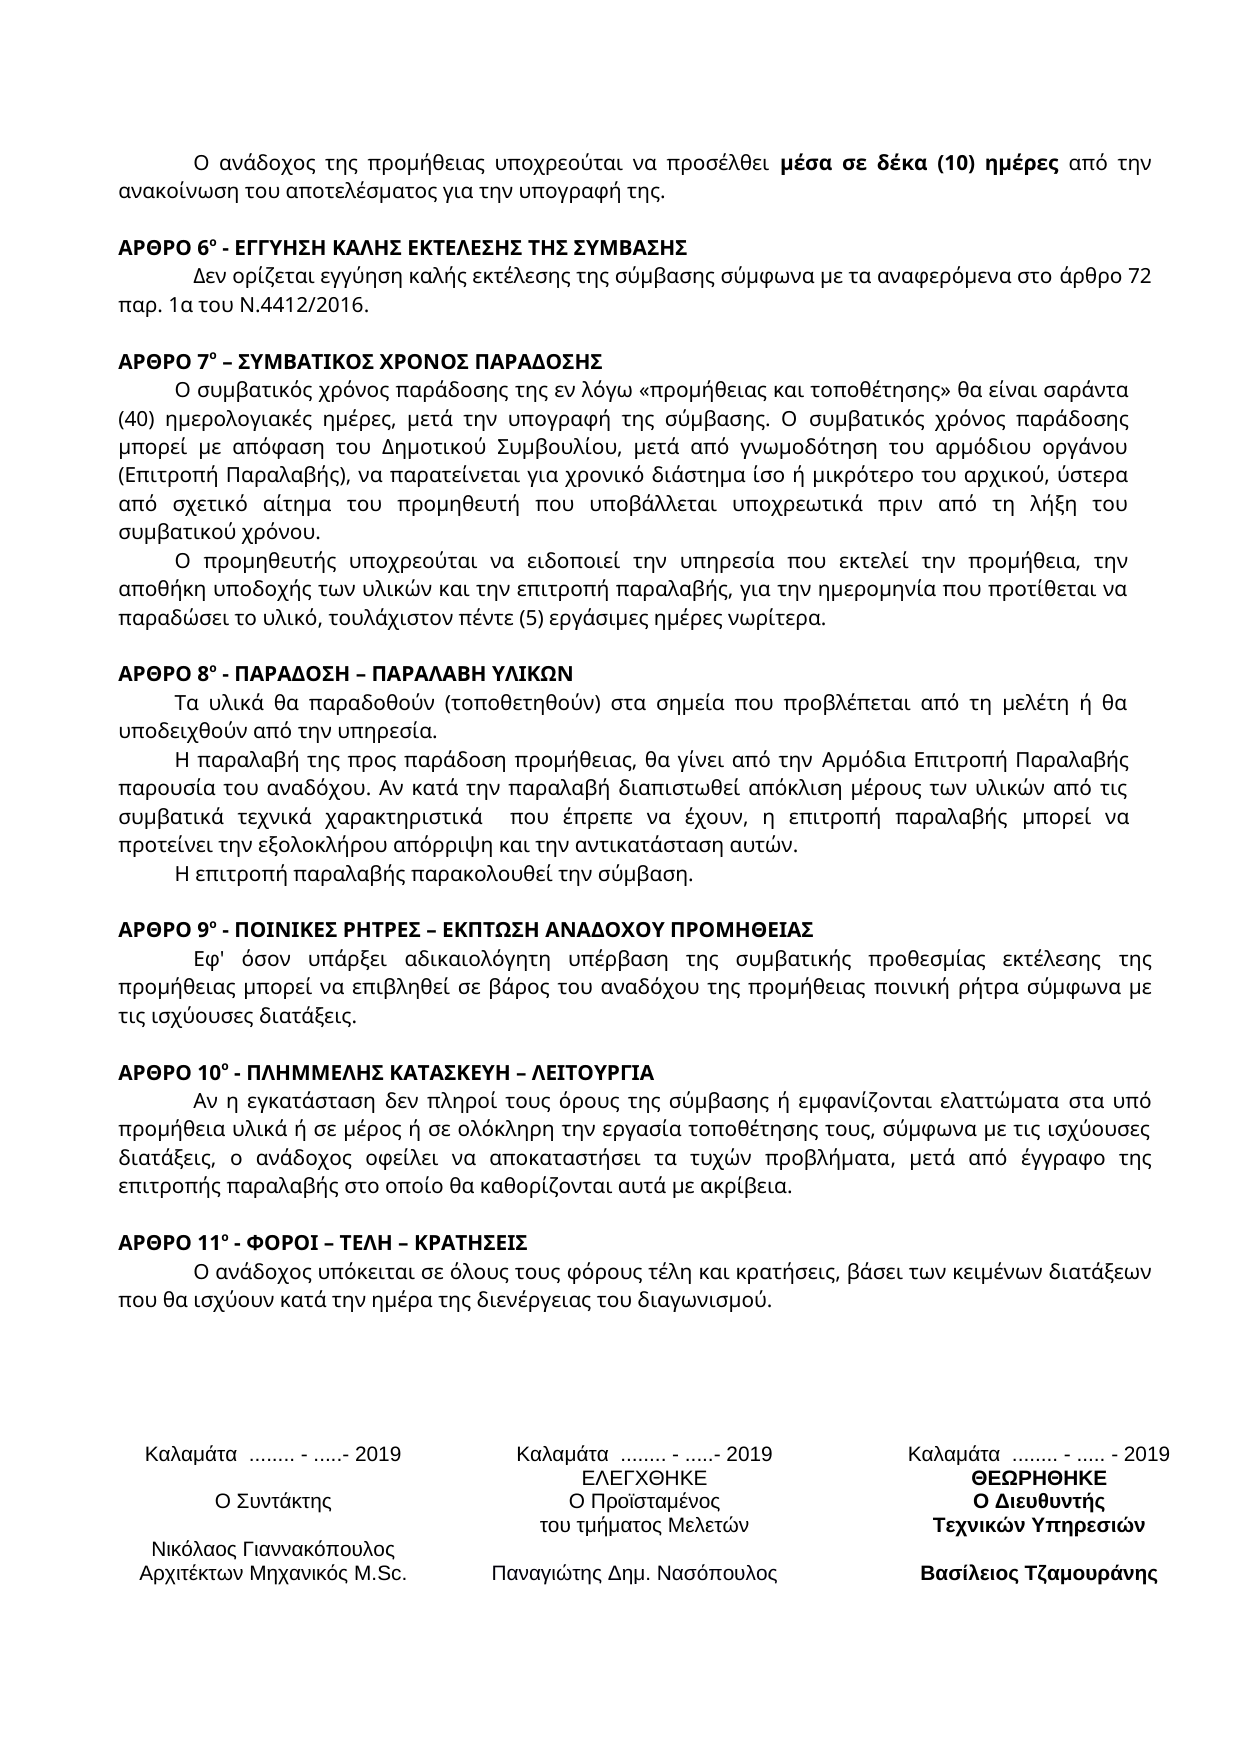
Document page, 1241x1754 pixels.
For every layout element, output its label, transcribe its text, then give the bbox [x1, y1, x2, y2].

text Δεν ορίζεται εγγύηση καλής εκτέλεσης της σύμβασης σύμφωνα με τα αναφερόμενα στο άρθρο 72 παρ. 1α του Ν.4412/2016. [118, 261, 1152, 318]
text ΑΡΘΡΟ 6ο - ΕΓΓΥΗΣΗ ΚΑΛΗΣ ΕΚΤΕΛΕΣΗΣ ΤΗΣ ΣΥΜΒΑΣΗΣ [118, 233, 1158, 261]
text ΑΡΘΡΟ 8ο - ΠΑΡΑΔΟΣΗ – ΠΑΡΑΛΑΒΗ ΥΛΙΚΩΝ [118, 659, 1158, 688]
text Η παραλαβή της προς παράδοση προμήθειας, θα γίνει από την Αρμόδια Επιτροπή Παραλαβής παρουσία του αναδόχου. Αν κατά την παραλαβή διαπιστωθεί απόκλιση μέρους των υλικών από τις συμβατικά τεχνικά χαρακτηριστικά που έπρεπε να έχουν, η επιτροπή παραλαβής μπορεί να προτείνει την εξολοκλήρου απόρριψη και την αντικατάσταση αυτών. [118, 745, 1129, 859]
text ΑΡΘΡΟ 9ο - ΠΟΙΝΙΚΕΣ ΡΗΤΡΕΣ – ΕΚΠΤΩΣΗ ΑΝΑΔΟΧΟΥ ΠΡΟΜΗΘΕΙΑΣ [118, 916, 1158, 944]
text ΑΡΘΡΟ 7ο – ΣΥΜΒΑΤΙΚΟΣ ΧΡΟΝΟΣ ΠΑΡΑΔΟΣΗΣ [118, 347, 1158, 375]
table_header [434, 1436, 855, 1591]
text Αν η εγκατάσταση δεν πληροί τους όρους της σύμβασης ή εμφανίζονται ελαττώματα στα υπό προμήθεια υλικά ή σε μέρος ή σε ολόκληρη την εργασία τοποθέτησης τους, σύμφωνα με τις ισχύουσες διατάξεις, ο ανάδοχος οφείλει να αποκαταστήσει τα τυχών προβλήματα, μετά από έγγραφο της επιτροπής παραλαβής στο οποίο θα καθορίζονται αυτά με ακρίβεια. [118, 1086, 1152, 1200]
text Ο προμηθευτής υποχρεούται να ειδοποιεί την υπηρεσία που εκτελεί την προμήθεια, την αποθήκη υποδοχής των υλικών και την επιτροπή παραλαβής, για την ημερομηνία που προτίθεται να παραδώσει το υλικό, τουλάχιστον πέντε (5) εργάσιμες ημέρες νωρίτερα. [118, 546, 1129, 631]
text Ο ανάδοχος της προμήθειας υποχρεούται να προσέλθει μέσα σε δέκα (10) ημέρες από την ανακοίνωση του αποτελέσματος για την υπογραφή της. [118, 148, 1152, 204]
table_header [113, 1436, 434, 1591]
text Ο συμβατικός χρόνος παράδοσης της εν λόγω «προμήθειας και τοποθέτησης» θα είναι σαράντα (40) ημερολογιακές ημέρες, μετά την υπογραφή της σύμβασης. Ο συμβατικός χρόνος παράδοσης μπορεί με απόφαση του Δημοτικού Συμβουλίου, μετά από γνωμοδότηση του αρμόδιου οργάνου (Επιτροπή Παραλαβής), να παρατείνεται για χρονικό διάστημα ίσο ή μικρότερο του αρχικού, ύστερα από σχετικό αίτημα του προμηθευτή που υποβάλλεται υποχρεωτικά πριν από τη λήξη του συμβατικού χρόνου. [118, 375, 1129, 546]
text ΑΡΘΡΟ 11ο - ΦΟΡΟΙ – ΤΕΛΗ – ΚΡΑΤΗΣΕΙΣ [118, 1228, 1158, 1257]
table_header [855, 1436, 1223, 1591]
text Η επιτροπή παραλαβής παρακολουθεί την σύμβαση. [118, 859, 1129, 887]
text ΑΡΘΡΟ 10ο - ΠΛΗΜΜΕΛΗΣ ΚΑΤΑΣΚΕΥΗ – ΛΕΙΤΟΥΡΓΙΑ [118, 1058, 1158, 1086]
text Εφ' όσον υπάρξει αδικαιολόγητη υπέρβαση της συμβατικής προθεσμίας εκτέλεσης της προμήθειας μπορεί να επιβληθεί σε βάρος του αναδόχου της προμήθειας ποινική ρήτρα σύμφωνα με τις ισχύουσες διατάξεις. [118, 944, 1152, 1029]
text Τα υλικά θα παραδοθούν (τοποθετηθούν) στα σημεία που προβλέπεται από τη μελέτη ή θα υποδειχθούν από την υπηρεσία. [118, 688, 1129, 745]
text Ο ανάδοχος υπόκειται σε όλους τους φόρους τέλη και κρατήσεις, βάσει των κειμένων διατάξεων που θα ισχύουν κατά την ημέρα της διενέργειας του διαγωνισμού. [118, 1257, 1152, 1314]
